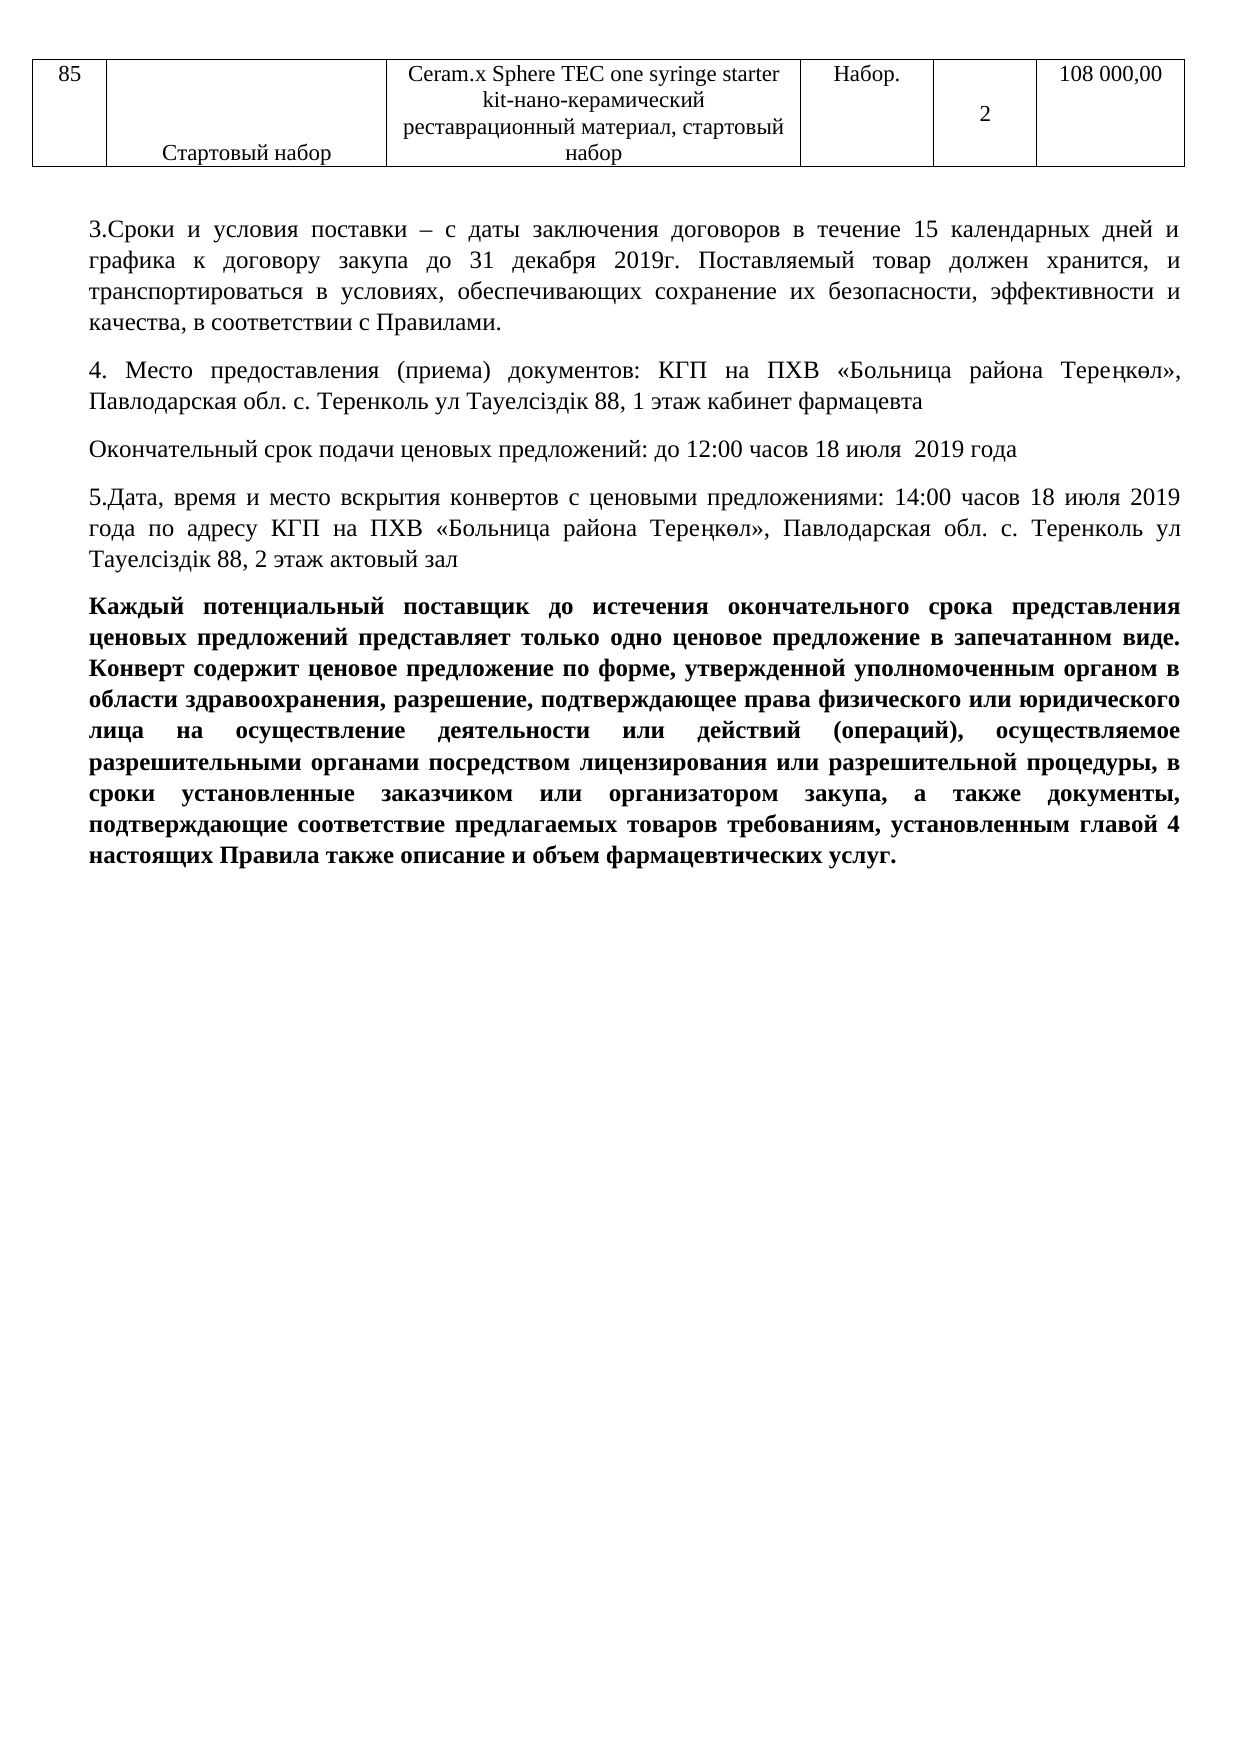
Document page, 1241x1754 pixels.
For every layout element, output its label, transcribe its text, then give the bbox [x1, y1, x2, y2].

table_cell 85 [33, 60, 106, 166]
table_cell 108 000,00 [1037, 60, 1184, 166]
table_cell Ceram.x Sphere TEC one syringe starter kit-нано-керамический реставрационный материал, стартовый набор [387, 60, 800, 166]
table_cell 2 [934, 60, 1036, 166]
text Каждый потенциальный поставщик до истечения окончательного срока представления ценовых предложений представляет только одно ценовое предложение в запечатанном виде. Конверт содержит ценовое предложение по форме, утвержденной уполномоченным органом в области здравоохранения, разрешение, подтверждающее права физического или юридического лица на осуществление деятельности или действий (операций), осуществляемое разрешительными органами посредством лицензирования или разрешительной процедуры, в сроки установленные заказчиком или организатором закупа, а также документы, подтверждающие соответствие предлагаемых товаров требованиям, установленным главой 4 настоящих Правила также описание и объем фармацевтических услуг. [89, 591, 1181, 868]
text 3.Сроки и условия поставки – с даты заключения договоров в течение 15 календарных дней и графика к договору закупа до 31 декабря 2019г. Поставляемый товар должен хранится, и транспортироваться в условиях, обеспечивающих сохранение их безопасности, эффективности и качества, в соответствии с Правилами. [89, 214, 1181, 336]
text Окончательный срок подачи ценовых предложений: до 12:00 часов 18 июля 2019 года [89, 434, 1181, 463]
text 5.Дата, время и место вскрытия конвертов с ценовыми предложениями: 14:00 часов 18 июля 2019 года по адресу КГП на ПХВ «Больница района Тереңкөл», Павлодарская обл. с. Теренколь ул Тауелсiздiк 88, 2 этаж актовый зал [89, 482, 1181, 572]
table_cell Набор. [801, 60, 933, 166]
text 4. Место предоставления (приема) документов: КГП на ПХВ «Больница района Тереңкөл», Павлодарская обл. с. Теренколь ул Тауелсiздiк 88, 1 этаж кабинет фармацевта [89, 355, 1181, 415]
table_cell Стартовый набор [107, 60, 386, 166]
